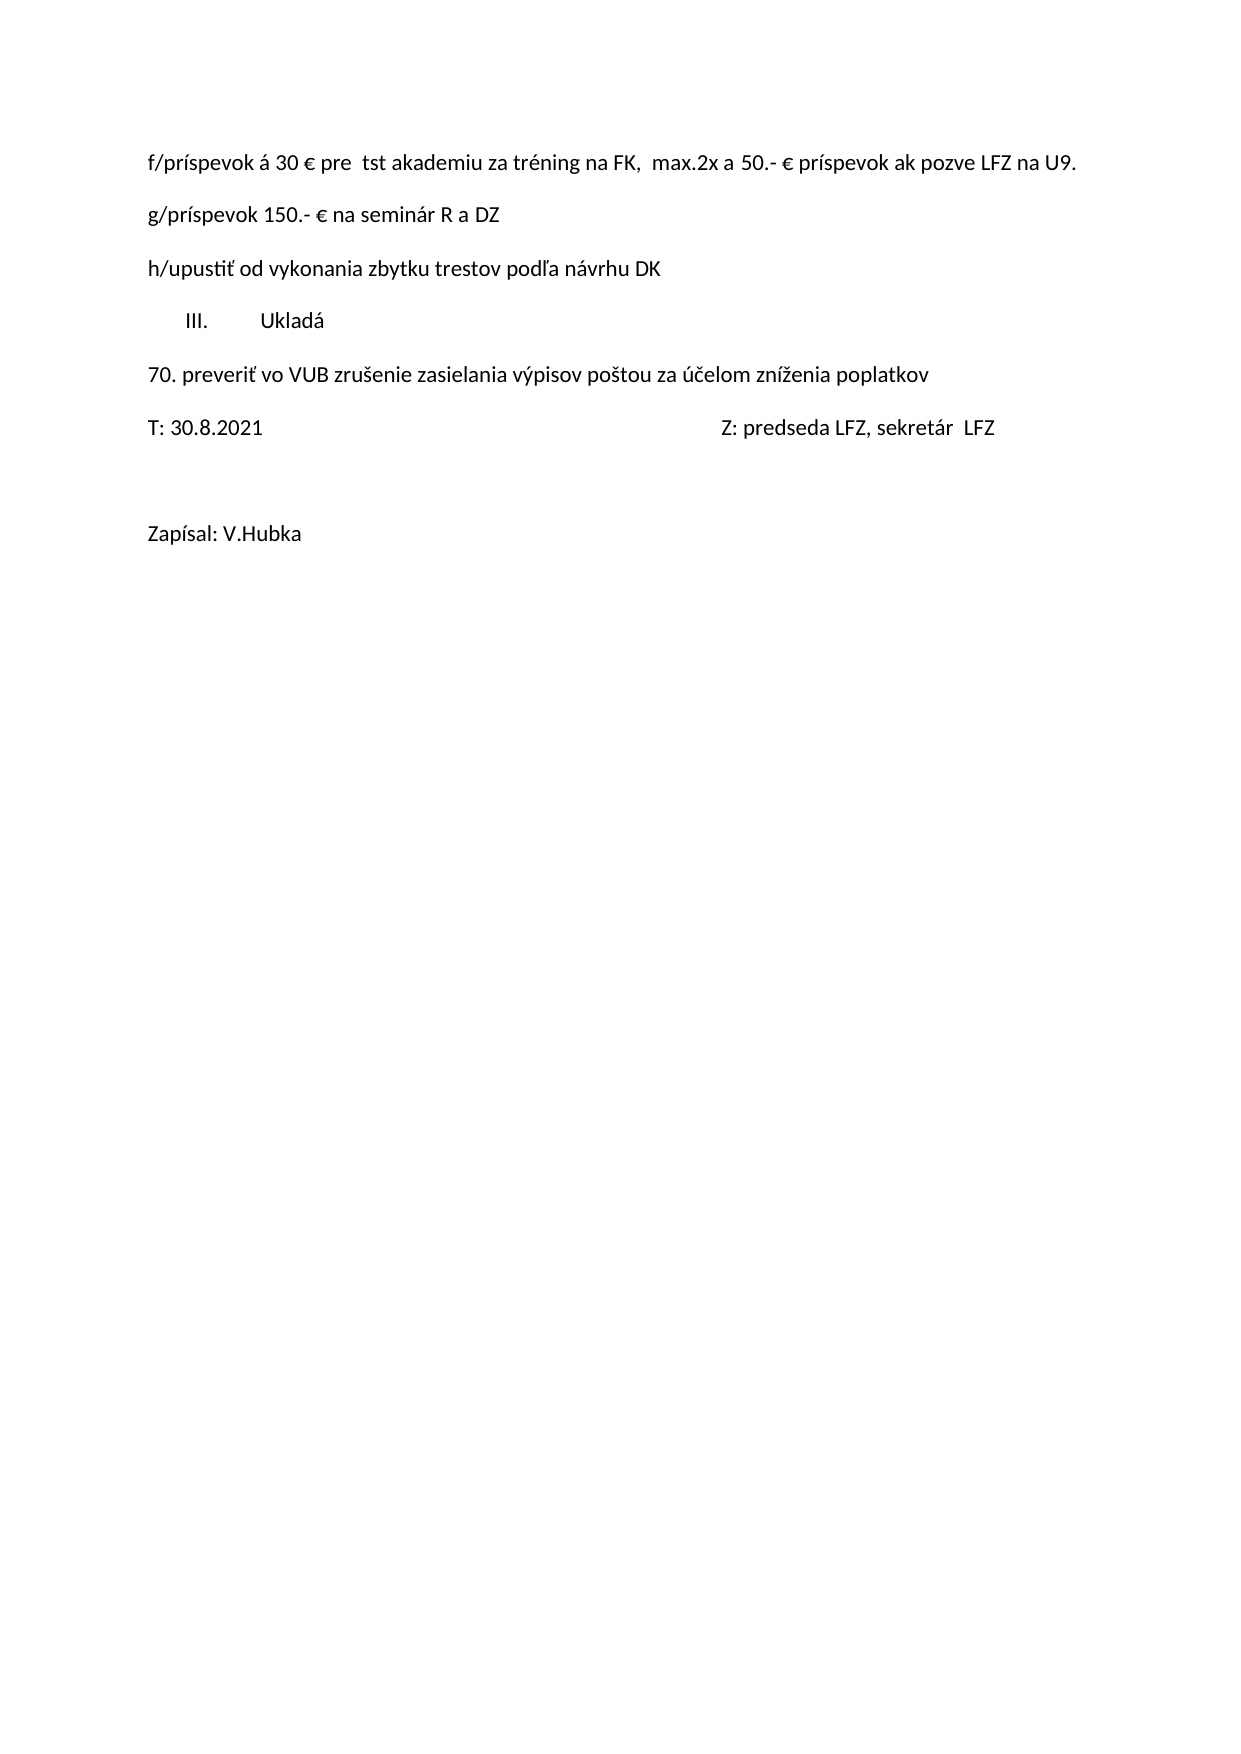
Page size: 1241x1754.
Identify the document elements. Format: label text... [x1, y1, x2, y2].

text h/upustiť od vykonania zbytku trestov podľa návrhu DK [148, 254, 1093, 282]
text T: 30.8.2021 Z: predseda LFZ, sekretár LFZ [148, 413, 1093, 441]
list Ukladá [185, 307, 1093, 335]
text Zapísal: V.Hubka [148, 519, 1093, 547]
text 70. preveriť vo VUB zrušenie zasielania výpisov poštou za účelom zníženia poplatkov [148, 360, 1093, 388]
text g/príspevok 150.- € na seminár R a DZ [148, 201, 1093, 229]
text f/príspevok á 30 € pre tst akademiu za tréning na FK, max.2x a 50.- € príspevok ak pozve LFZ na U9. [148, 148, 1093, 176]
